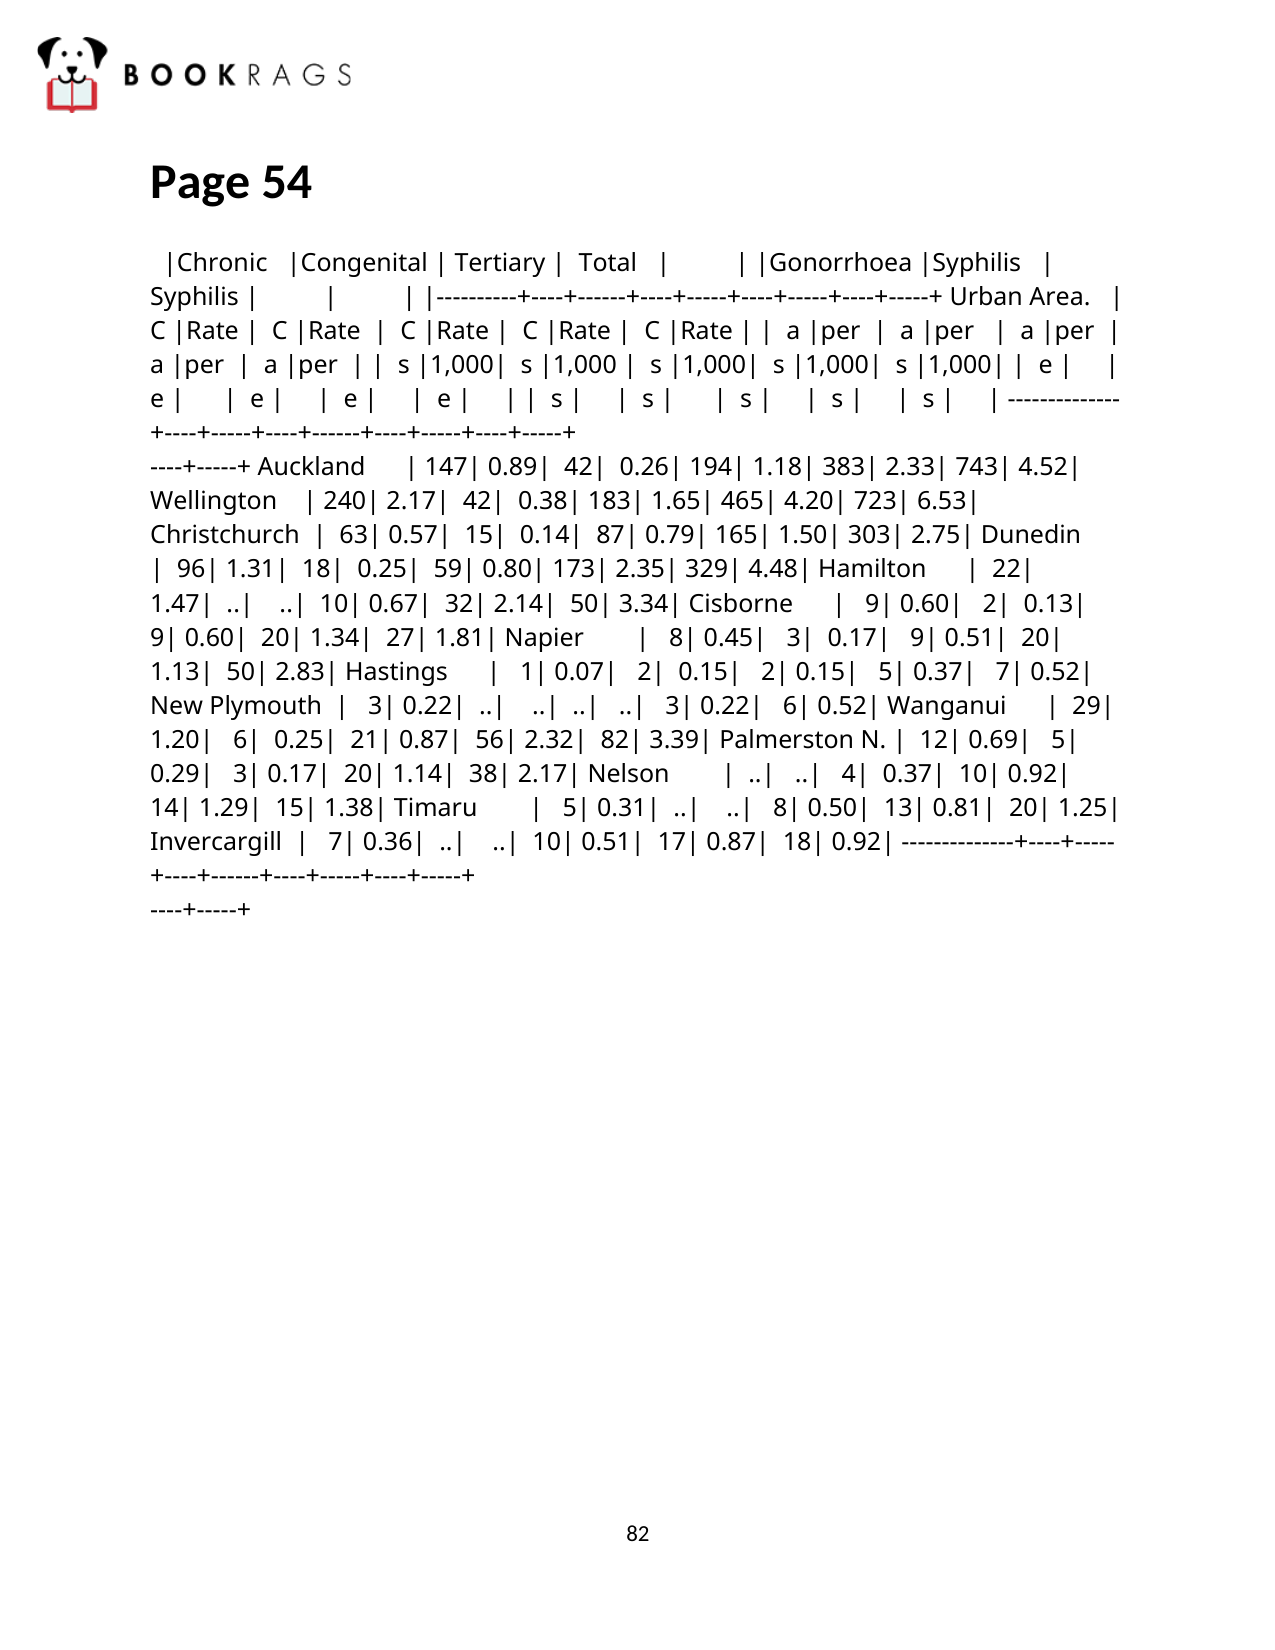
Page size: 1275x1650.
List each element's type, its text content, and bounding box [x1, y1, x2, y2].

picture [37, 37, 351, 113]
text |Chronic |Congenital | Tertiary | Total | | |Gonorrhoea |Syphilis | Syphilis | | | |----------+----+------+----+-----+----+-----+----+-----+ Urban Area. | C |Rate | C |Rate | C |Rate | C |Rate | C |Rate | | a |per | a |per | a |per | a |per | a |per | | s |1,000| s |1,000 | s |1,000| s |1,000| s |1,000| | e | | e | | e | | e | | e | | | s | | s | | s | | s | | s | | --------------+----+-----+----+------+----+-----+----+-----+ ----+-----+ Auckland | 147| 0.89| 42| 0.26| 194| 1.18| 383| 2.33| 743| 4.52| Wellington | 240| 2.17| 42| 0.38| 183| 1.65| 465| 4.20| 723| 6.53| Christchurch | 63| 0.57| 15| 0.14| 87| 0.79| 165| 1.50| 303| 2.75| Dunedin | 96| 1.31| 18| 0.25| 59| 0.80| 173| 2.35| 329| 4.48| Hamilton | 22| 1.47| ..| ..| 10| 0.67| 32| 2.14| 50| 3.34| Cisborne | 9| 0.60| 2| 0.13| 9| 0.60| 20| 1.34| 27| 1.81| Napier | 8| 0.45| 3| 0.17| 9| 0.51| 20| 1.13| 50| 2.83| Hastings | 1| 0.07| 2| 0.15| 2| 0.15| 5| 0.37| 7| 0.52| New Plymouth | 3| 0.22| ..| ..| ..| ..| 3| 0.22| 6| 0.52| Wanganui | 29| 1.20| 6| 0.25| 21| 0.87| 56| 2.32| 82| 3.39| Palmerston N. | 12| 0.69| 5| 0.29| 3| 0.17| 20| 1.14| 38| 2.17| Nelson | ..| ..| 4| 0.37| 10| 0.92| 14| 1.29| 15| 1.38| Timaru | 5| 0.31| ..| ..| 8| 0.50| 13| 0.81| 20| 1.25| Invercargill | 7| 0.36| ..| ..| 10| 0.51| 17| 0.87| 18| 0.92| --------------+----+-----+----+------+----+-----+----+-----+ ----+-----+ [150, 244, 1125, 926]
text Page 54 [150, 150, 1125, 211]
